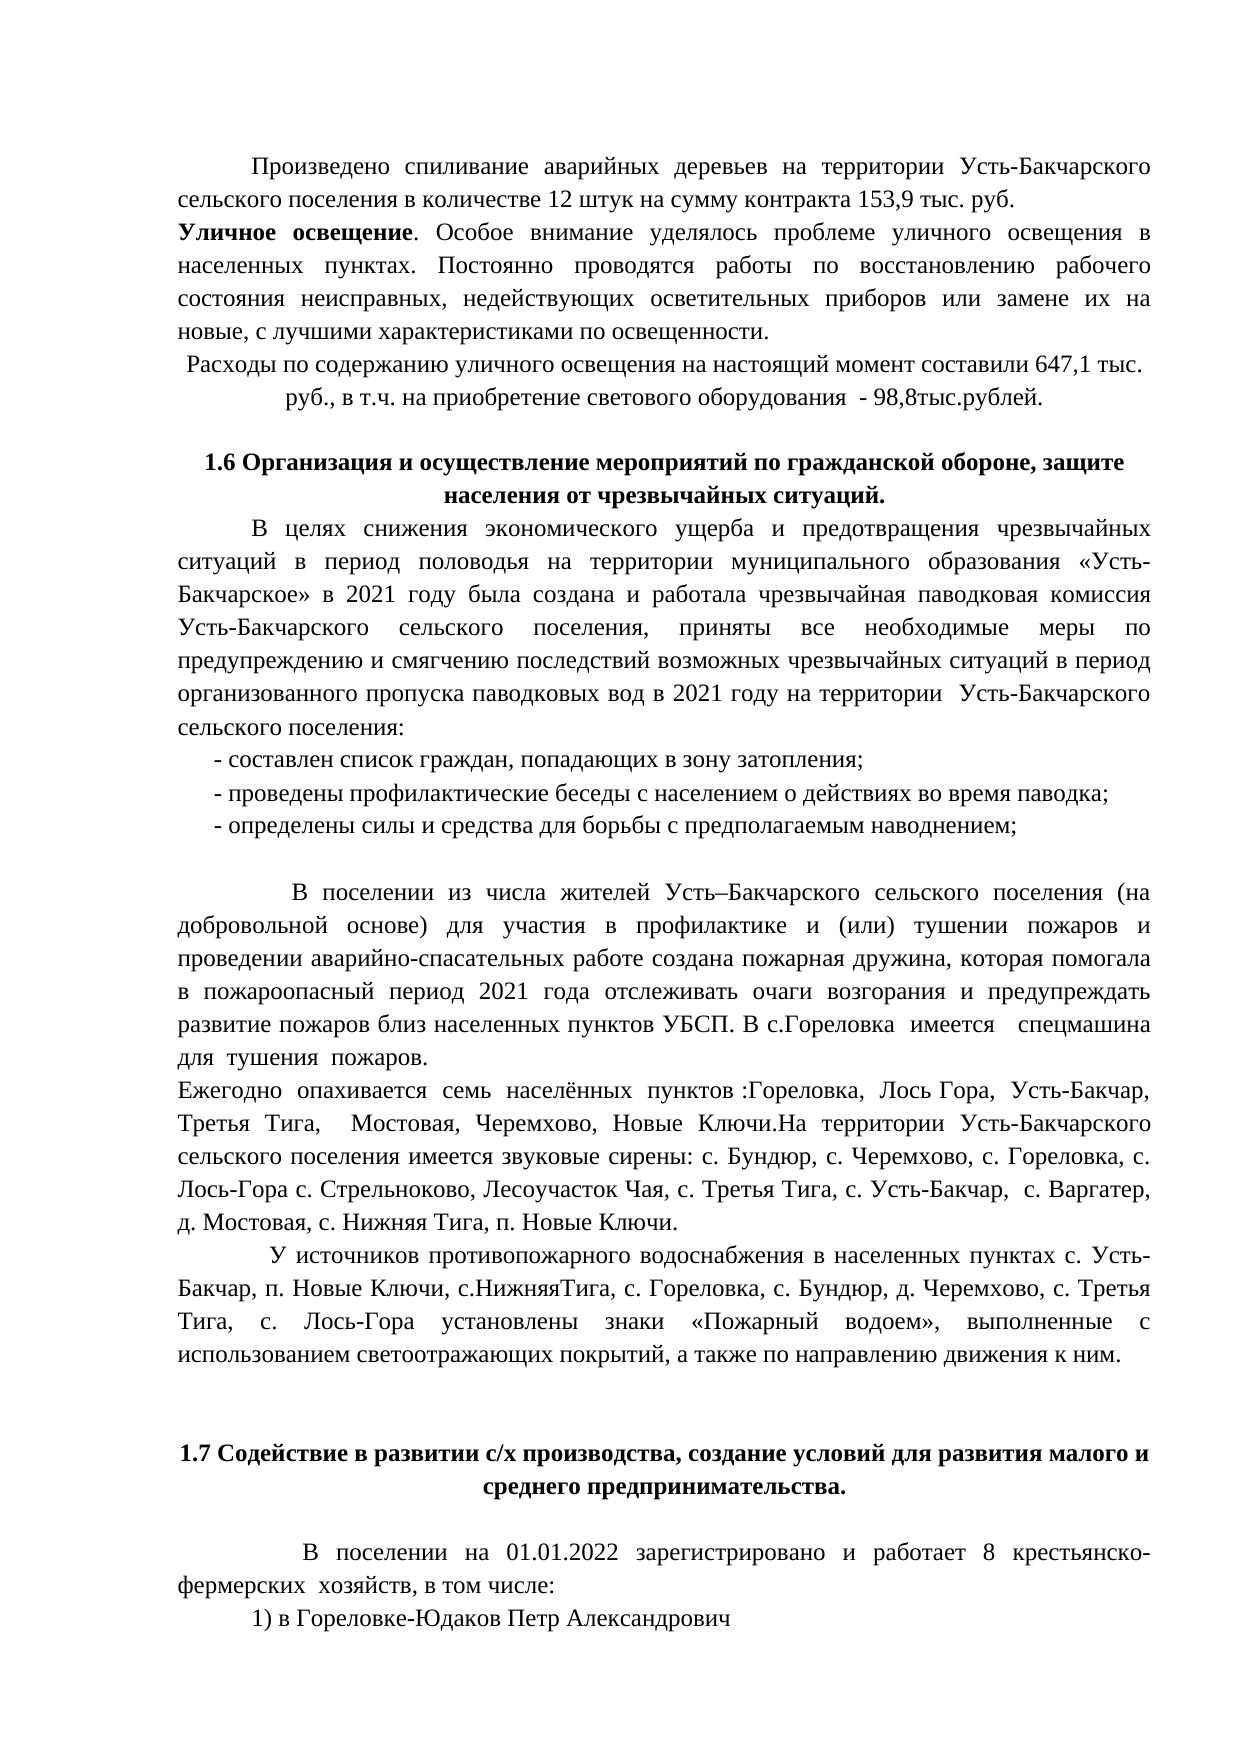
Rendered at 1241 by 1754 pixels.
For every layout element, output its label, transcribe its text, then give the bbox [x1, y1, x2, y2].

text 1.6 Организация и осуществление мероприятий по гражданской обороне, защите населения от чрезвычайных ситуаций. [177, 447, 1152, 509]
text Ежегодно опахивается семь населённых пунктов :Гореловка, Лось Гора, Усть-Бакчар, Третья Тига, Мостовая, Черемхово, Новые Ключи.На территории Усть-Бакчарского сельского поселения имеется звуковые сирены: с. Бундюр, с. Черемхово, с. Гореловка, с. Лось-Гора с. Стрельноково, Лесоучасток Чая, с. Третья Тига, с. Усть-Бакчар, с. Варгатер, д. Мостовая, с. Нижняя Тига, п. Новые Ключи. [177, 1075, 1152, 1236]
text Уличное освещение. Особое внимание уделялось проблеме уличного освещения в населенных пунктах. Постоянно проводятся работы по восстановлению рабочего состояния неисправных, недействующих осветительных приборов или замене их на новые, с лучшими характеристиками по освещенности. [177, 217, 1152, 345]
text У источников противопожарного водоснабжения в населенных пунктах с. Усть-Бакчар, п. Новые Ключи, с.НижняяТига, с. Гореловка, с. Бундюр, д. Черемхово, с. Третья Тига, с. Лось-Гора установлены знаки «Пожарный водоем», выполненные с использованием светоотражающих покрытий, а также по направлению движения к ним. [177, 1240, 1152, 1368]
text Произведено спиливание аварийных деревьев на территории Усть-Бакчарского сельского поселения в количестве 12 штук на сумму контракта 153,9 тыс. руб. [177, 151, 1152, 213]
text 1.7 Содействие в развитии с/х производства, создание условий для развития малого и среднего предпринимательства. [177, 1438, 1152, 1500]
text Расходы по содержанию уличного освещения на настоящий момент составили 647,1 тыс. руб., в т.ч. на приобретение светового оборудования - 98,8тыс.рублей. [177, 349, 1152, 443]
text - определены силы и средства для борьбы с предполагаемым наводнением; [177, 811, 1152, 839]
text В поселении на 01.01.2022 зарегистрировано и работает 8 крестьянско-фермерских хозяйств, в том числе: [177, 1537, 1152, 1599]
text В целях снижения экономического ущерба и предотвращения чрезвычайных ситуаций в период половодья на территории муниципального образования «Усть-Бакчарское» в 2021 году была создана и работала чрезвычайная паводковая комиссия Усть-Бакчарского сельского поселения, приняты все необходимые меры по предупреждению и смягчению последствий возможных чрезвычайных ситуаций в период организованного пропуска паводковых вод в 2021 году на территории Усть-Бакчарского сельского поселения: [177, 513, 1152, 740]
text В поселении из числа жителей Усть–Бакчарского сельского поселения (на добровольной основе) для участия в профилактике и (или) тушении пожаров и проведении аварийно-спасательных работе создана пожарная дружина, которая помогала в пожароопасный период 2021 года отслеживать очаги возгорания и предупреждать развитие пожаров близ населенных пунктов УБСП. В с.Гореловка имеется спецмашина для тушения пожаров. [177, 877, 1152, 1071]
text 1) в Гореловке-Юдаков Петр Александрович [177, 1603, 1152, 1632]
text - составлен список граждан, попадающих в зону затопления; [177, 744, 1152, 773]
text - проведены профилактические беседы с населением о действиях во время паводка; [177, 778, 1152, 806]
